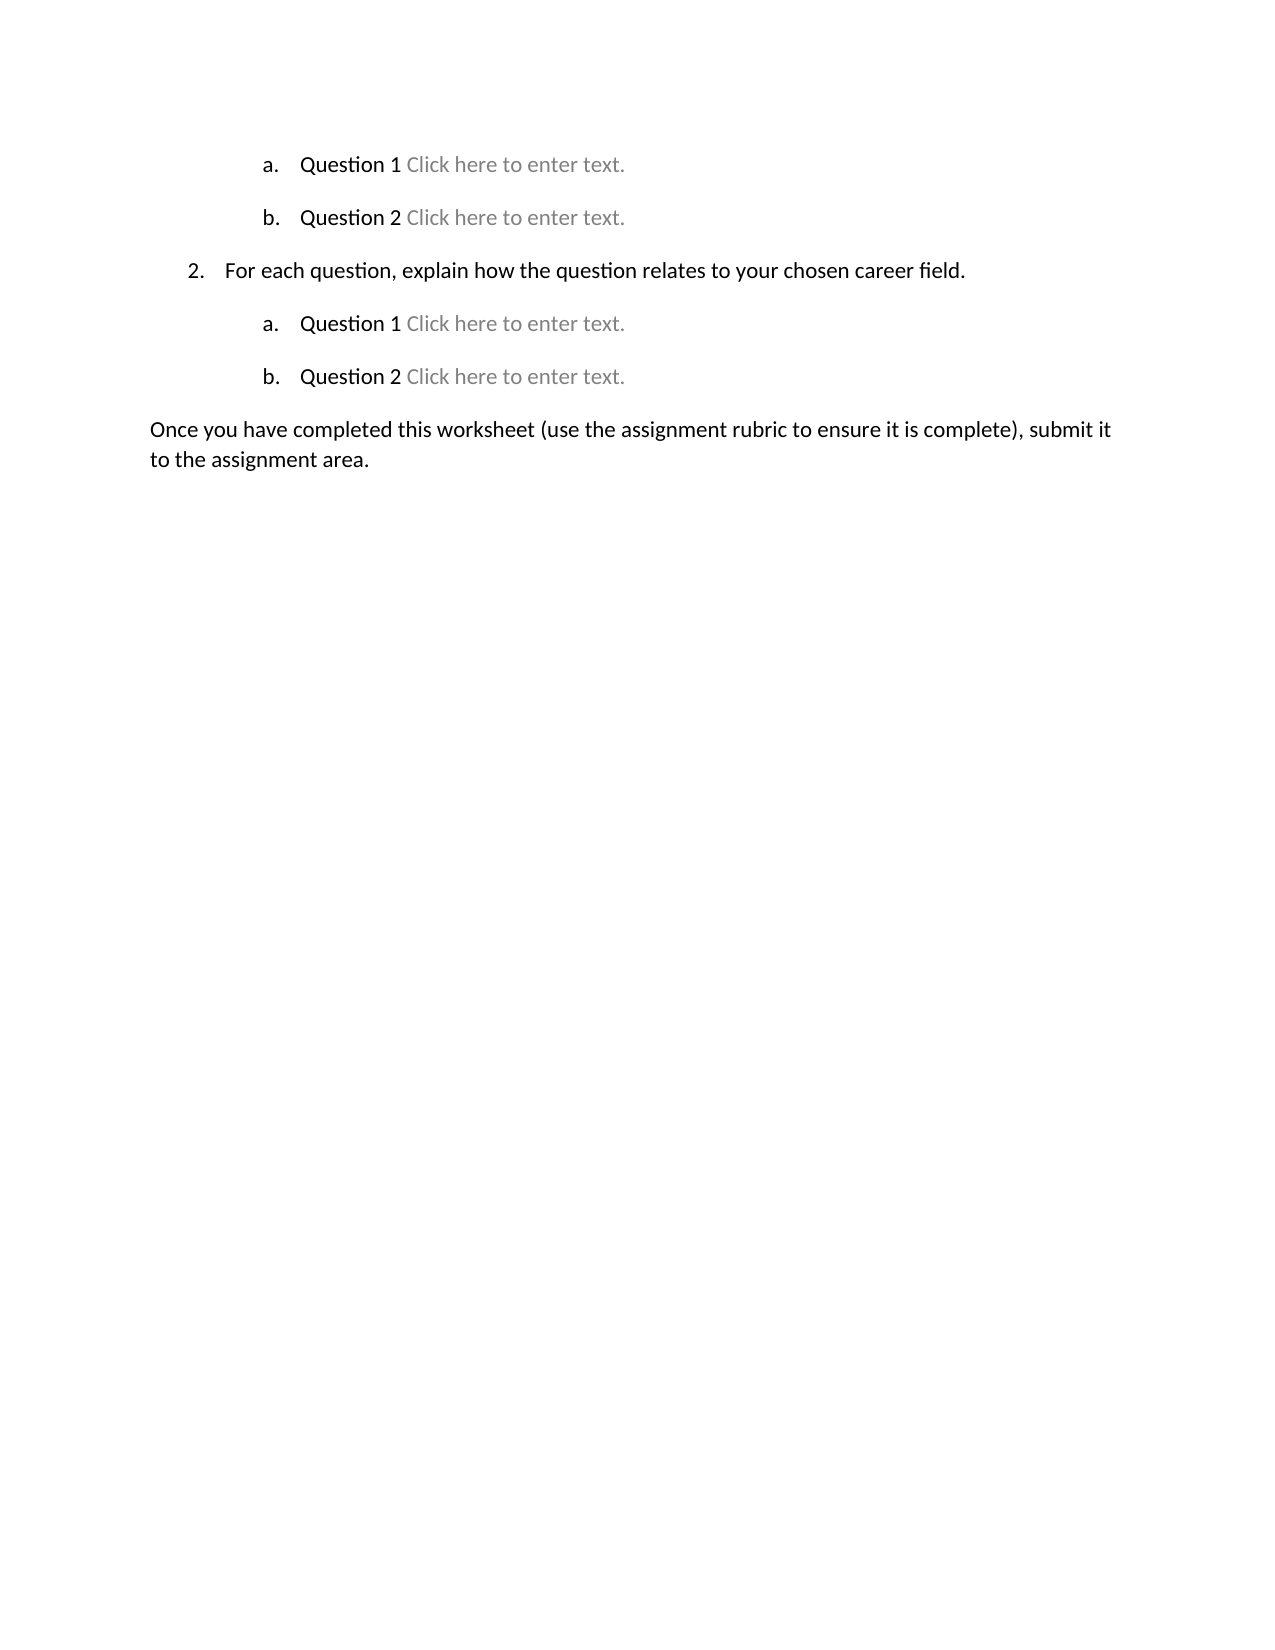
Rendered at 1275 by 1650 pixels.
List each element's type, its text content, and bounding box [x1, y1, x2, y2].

list Question 2 [262, 362, 1125, 390]
text Once you have completed this worksheet (use the assignment rubric to ensure it is complete), submit it to the assignment area. [150, 415, 1125, 473]
list For each question, explain how the question relates to your chosen career field. [187, 256, 1125, 284]
list Question 1 [262, 150, 1125, 178]
list Question 1 [262, 309, 1125, 337]
list Question 2 [262, 203, 1125, 231]
